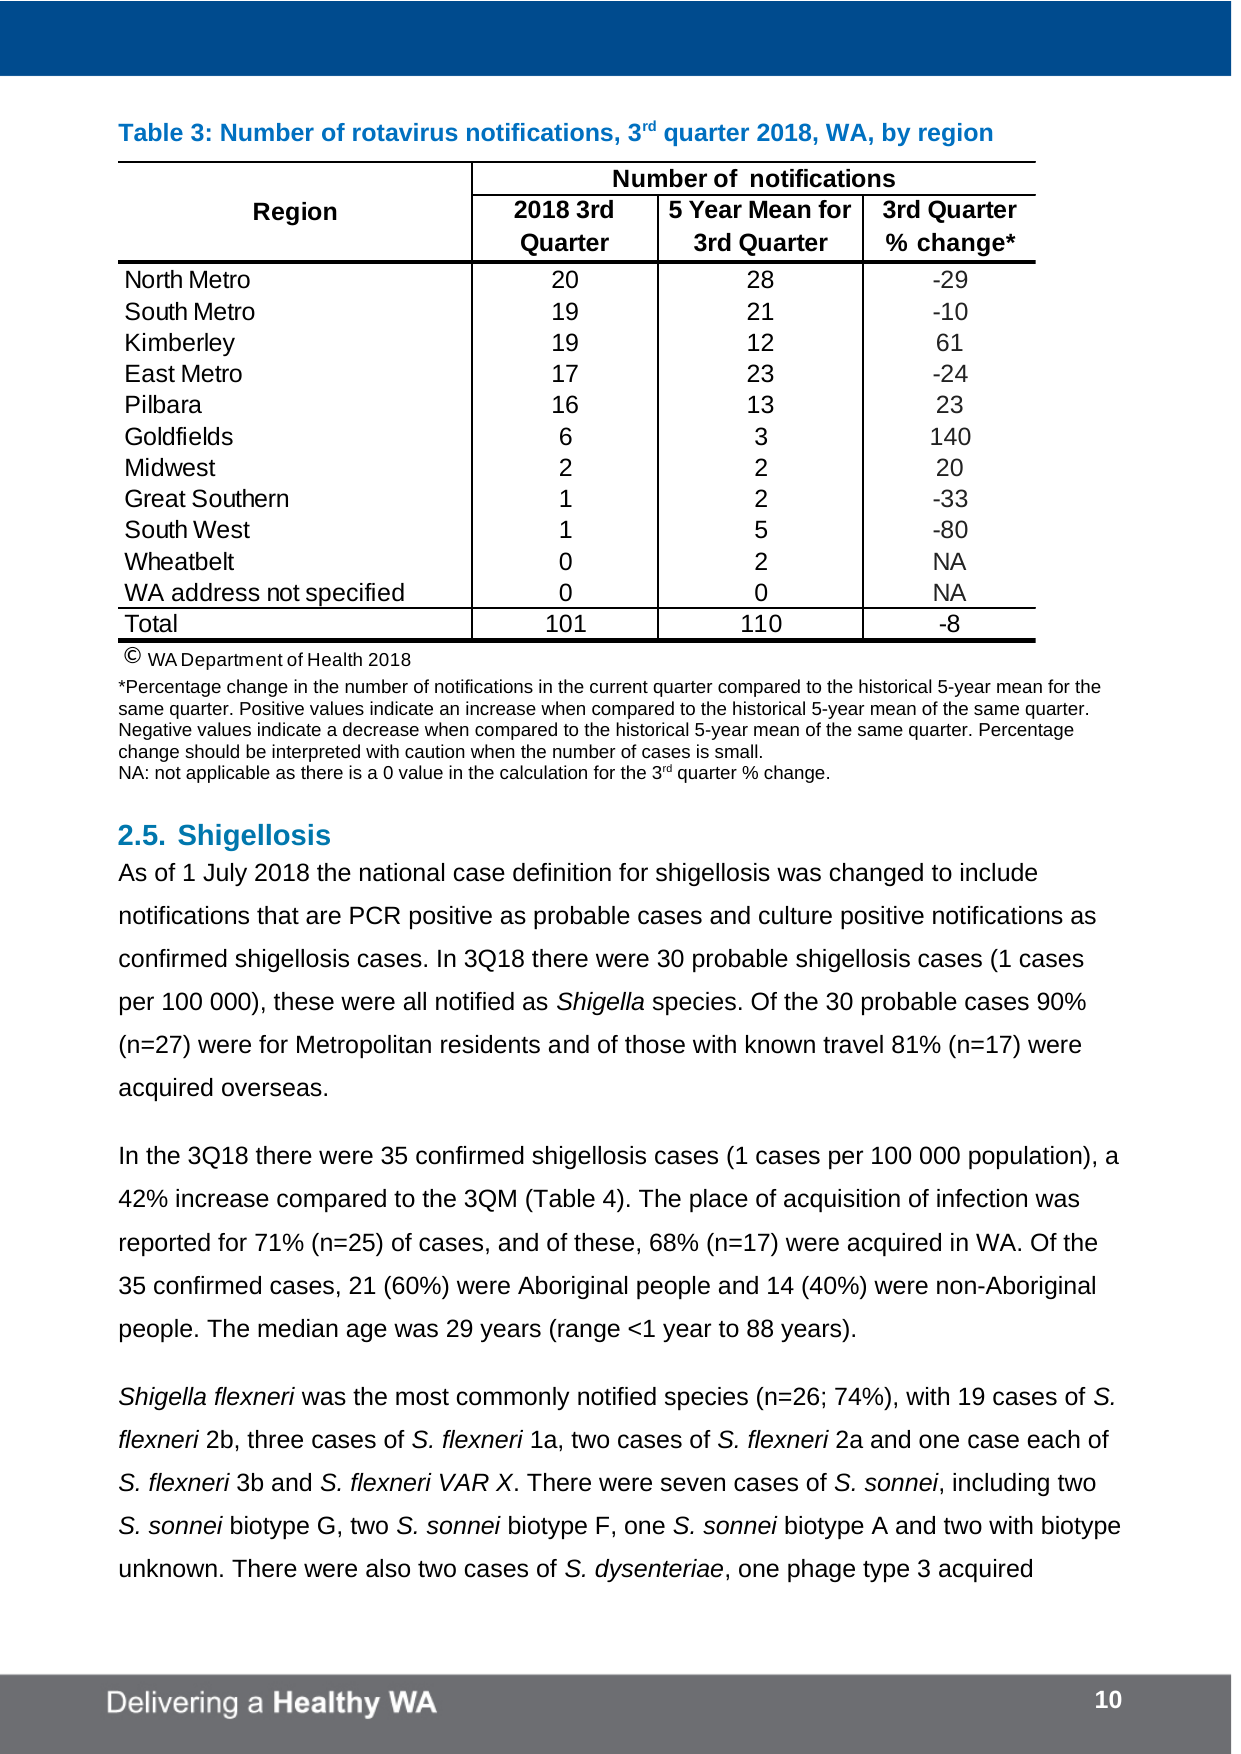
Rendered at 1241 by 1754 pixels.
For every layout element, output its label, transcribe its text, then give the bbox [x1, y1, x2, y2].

text *Percentage change in the number of notifications in the current quarter compared to the historical 5-year mean for the same quarter. Positive values indicate an increase when compared to the historical 5-year mean of the same quarter. Negative values indicate a decrease when compared to the historical 5-year mean of the same quarter. Percentage change should be interpreted with caution when the number of cases is small. [118, 676, 1122, 762]
subtitle Shigellosis [117, 818, 1122, 851]
text Table 3: Number of rotavirus notifications, 3rd quarter 2018, WA, by region [118, 118, 1122, 147]
text NA: not applicable as there is a 0 value in the calculation for the 3rd quarter % change. [118, 762, 1122, 784]
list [118, 1382, 1122, 1583]
list As of 1 July 2018 the national case definition for shigellosis was changed to include notifications that are PCR positive as probable cases and culture positive notifications as confirmed shigellosis cases. In 3Q18 there were 30 probable shigellosis cases (1 cases per 100 000), these were all notified as Shigella species. Of the 30 probable cases 90% (n=27) were for Metropolitan residents and of those with known travel 81% (n=17) were acquired overseas. [118, 857, 1122, 1102]
list In the 3Q18 there were 35 confirmed shigellosis cases (1 cases per 100 000 population), a 42% increase compared to the 3QM (Table 4). The place of acquisition of infection was reported for 71% (n=25) of cases, and of these, 68% (n=17) were acquired in WA. Of the 35 confirmed cases, 21 (60%) were Aboriginal people and 14 (40%) were non-Aboriginal people. The median age was 29 years (range <1 year to 88 years). [118, 1141, 1122, 1342]
picture [0, 1, 1232, 1754]
